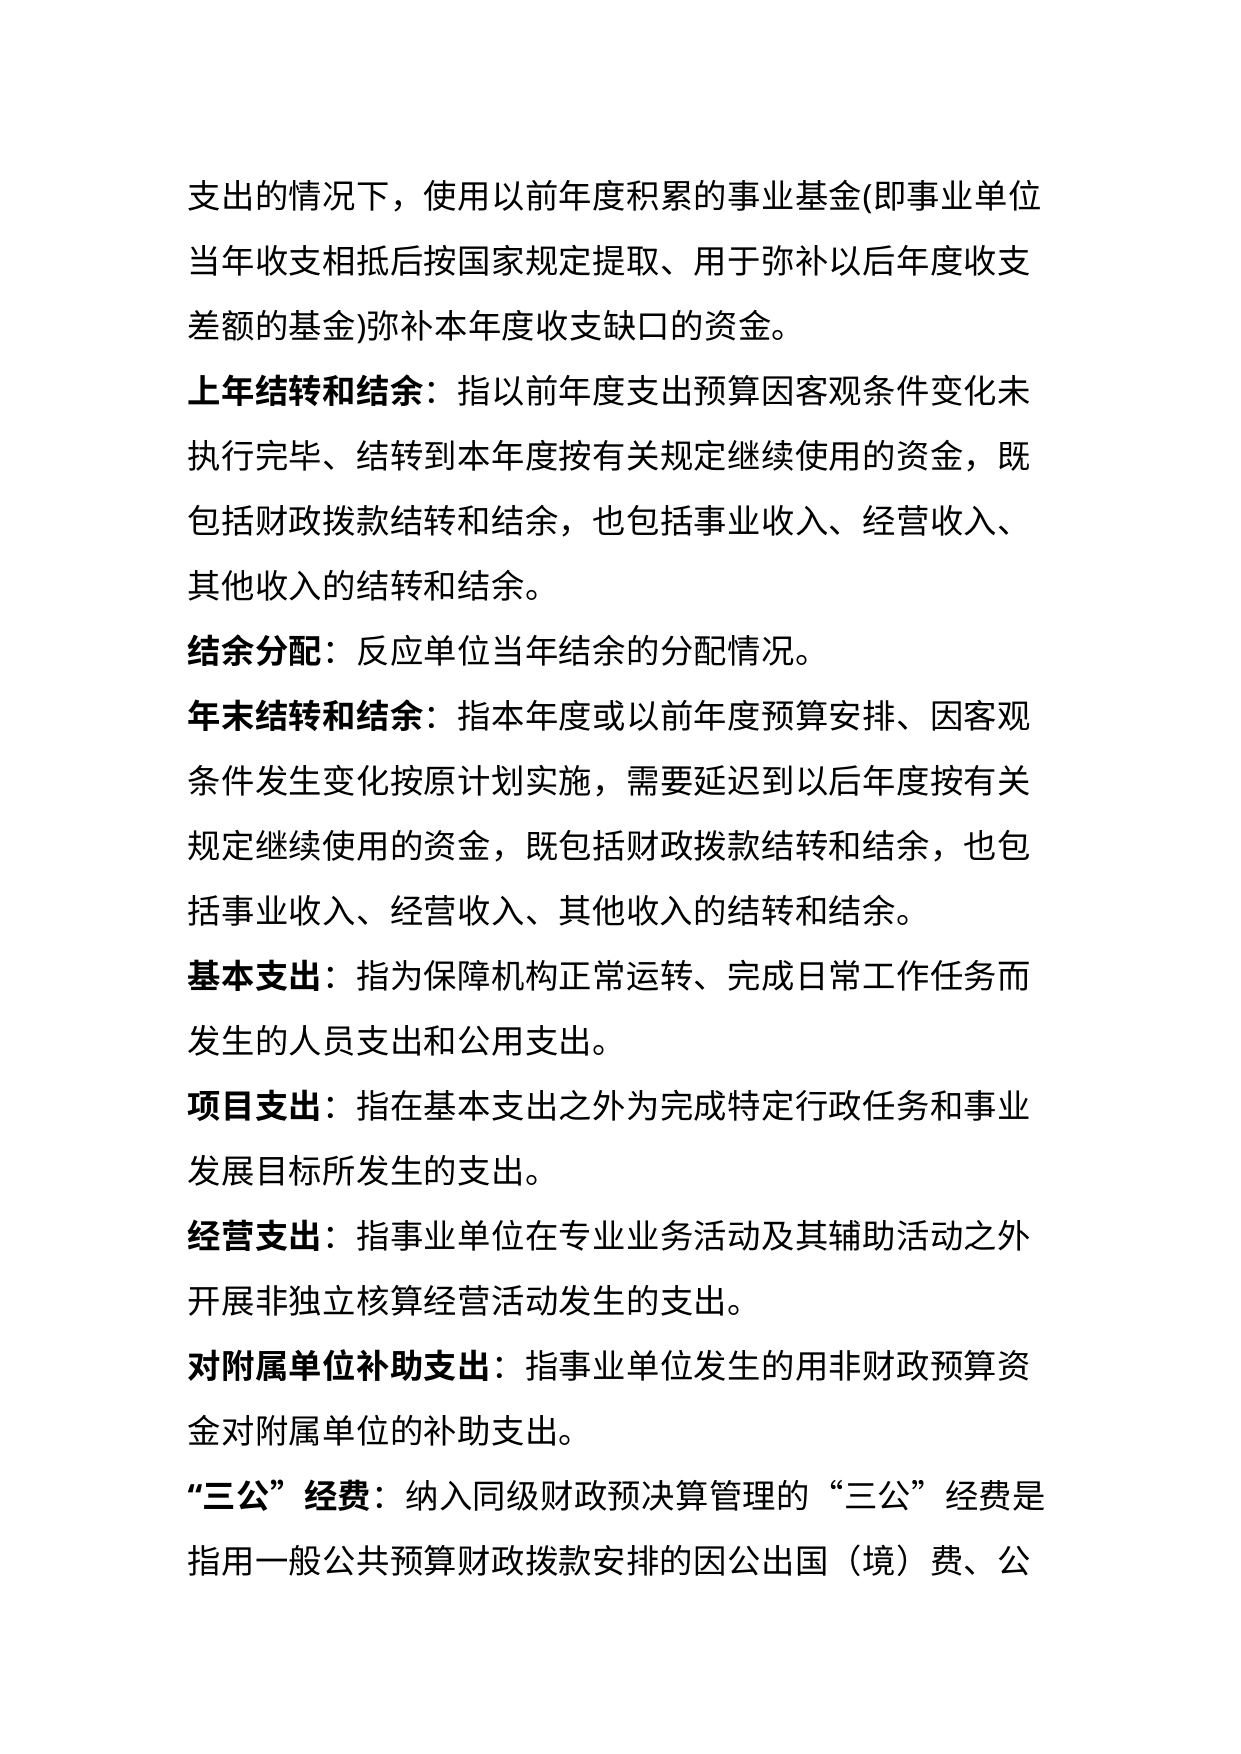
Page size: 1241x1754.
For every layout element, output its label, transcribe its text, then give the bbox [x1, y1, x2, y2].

text 基本支出：指为保障机构正常运转、完成日常工作任务而发生的人员支出和公用支出。 [187, 942, 1053, 1072]
text 经营支出：指事业单位在专业业务活动及其辅助活动之外开展非独立核算经营活动发生的支出。 [187, 1202, 1053, 1332]
text 上年结转和结余：指以前年度支出预算因客观条件变化未执行完毕、结转到本年度按有关规定继续使用的资金，既包括财政拨款结转和结余，也包括事业收入、经营收入、其他收入的结转和结余。 [187, 357, 1053, 617]
text 年末结转和结余：指本年度或以前年度预算安排、因客观条件发生变化按原计划实施，需要延迟到以后年度按有关规定继续使用的资金，既包括财政拨款结转和结余，也包括事业收入、经营收入、其他收入的结转和结余。 [187, 682, 1053, 942]
text 结余分配：反应单位当年结余的分配情况。 [187, 617, 1053, 682]
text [187, 162, 1053, 357]
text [187, 1462, 1053, 1592]
text 项目支出：指在基本支出之外为完成特定行政任务和事业发展目标所发生的支出。 [187, 1072, 1053, 1202]
text 对附属单位补助支出：指事业单位发生的用非财政预算资金对附属单位的补助支出。 [187, 1332, 1053, 1462]
